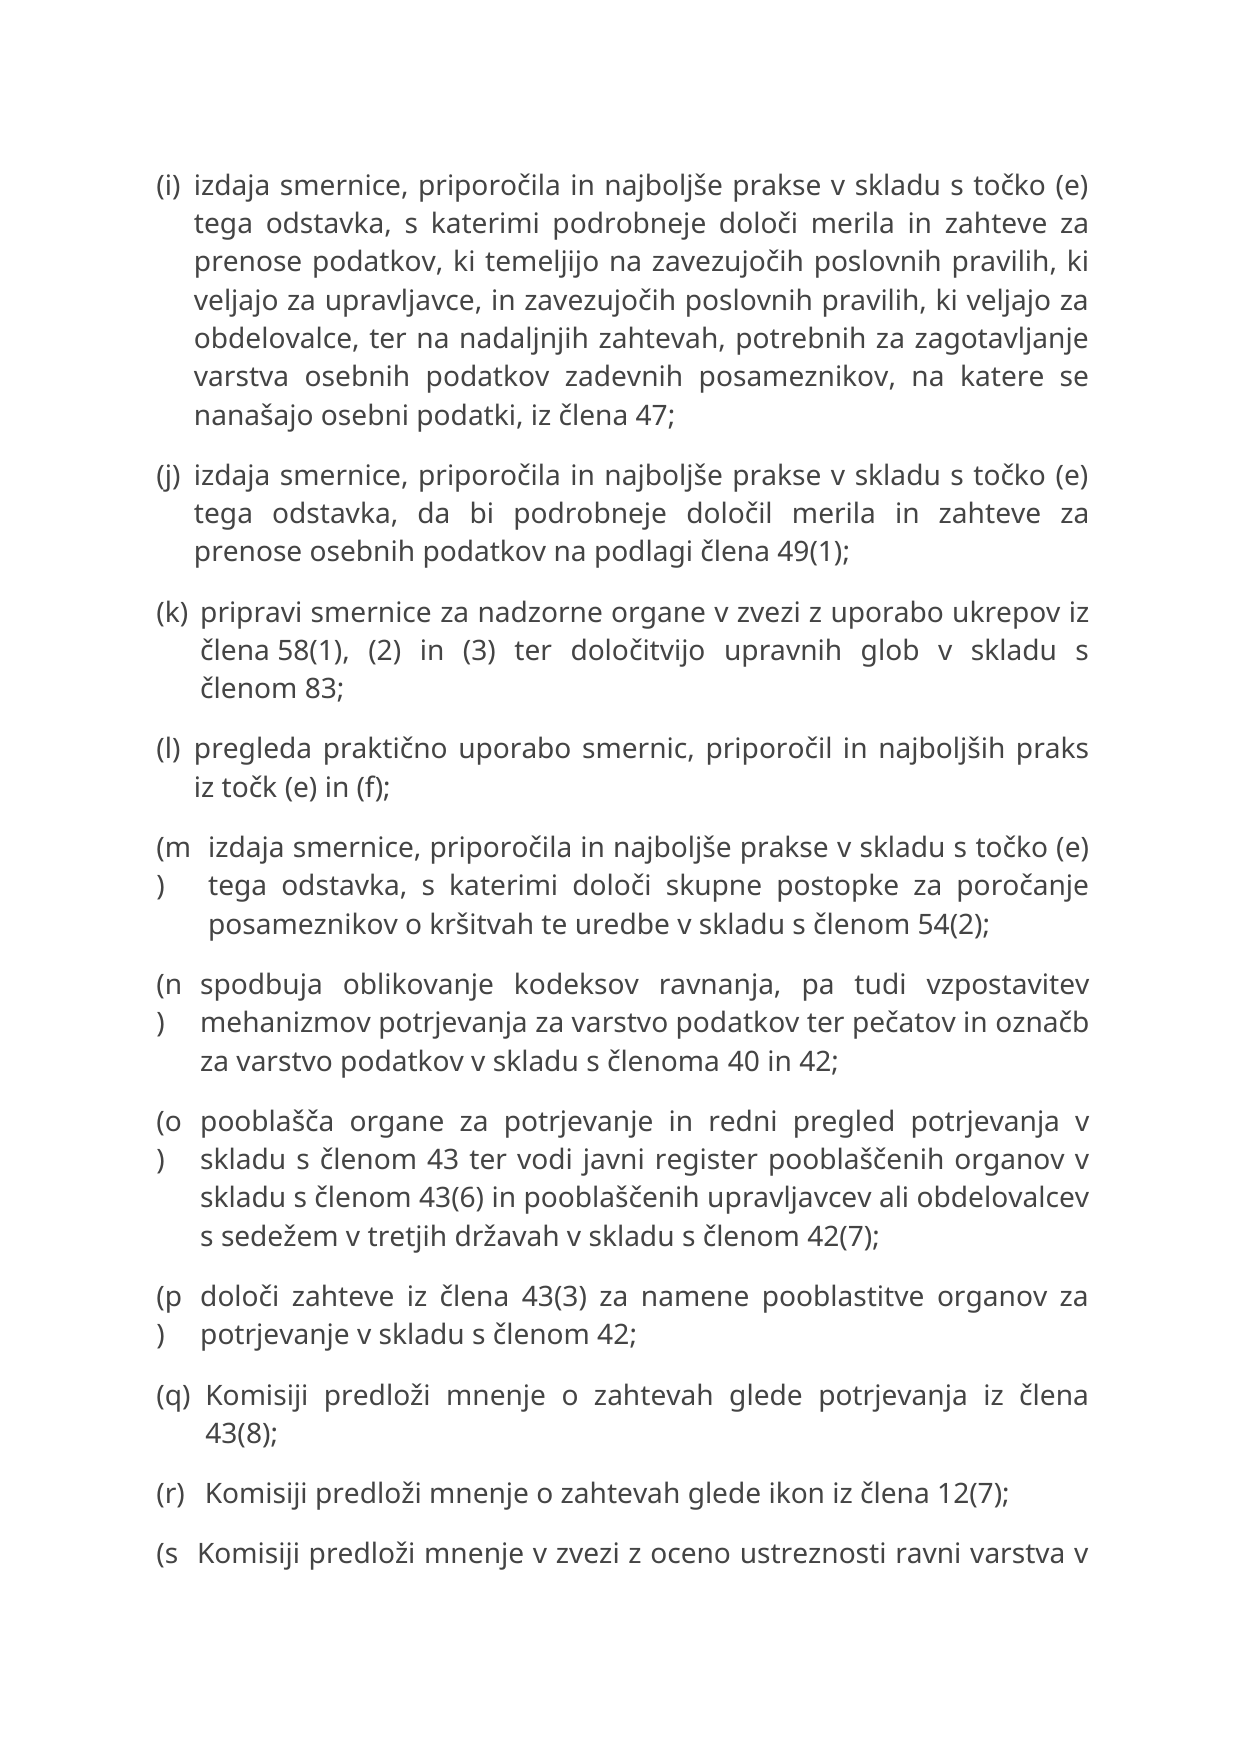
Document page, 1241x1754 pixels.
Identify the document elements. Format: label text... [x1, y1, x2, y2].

table_header pripravi smernice za nadzorne organe v zvezi z uporabo ukrepov iz člena 58(1), (2) in (3) ter določitvijo upravnih glob v skladu s členom 83; [193, 576, 1093, 710]
table_header Komisiji predloži mnenje o zahtevah glede ikon iz člena 12(7); [198, 1458, 1093, 1515]
table_header (o) [149, 1086, 191, 1257]
table_header pregleda praktično uporabo smernic, priporočil in najboljših praks iz točk (e) in (f); [187, 713, 1093, 808]
table_header (q) [149, 1359, 197, 1454]
table_header (l) [149, 713, 185, 808]
table_header (r) [149, 1458, 196, 1515]
table_header (m) [149, 812, 199, 945]
table_header (j) [149, 440, 185, 573]
table_header pooblašča organe za potrjevanje in redni pregled potrjevanja v skladu s členom 43 ter vodi javni register pooblaščenih organov v skladu s členom 43(6) in pooblaščenih upravljavcev ali obdelovalcev s sedežem v tretjih državah v skladu s členom 42(7); [193, 1086, 1093, 1257]
table_header določi zahteve iz člena 43(3) za namene pooblastitve organov za potrjevanje v skladu s členom 42; [193, 1261, 1093, 1356]
table_header (s) [149, 1518, 188, 1575]
table_header (n) [149, 949, 191, 1082]
table_header spodbuja oblikovanje kodeksov ravnanja, pa tudi vzpostavitev mehanizmov potrjevanja za varstvo podatkov ter pečatov in označb za varstvo podatkov v skladu s členoma 40 in 42; [193, 949, 1093, 1082]
table_header (p) [149, 1261, 191, 1356]
table_header izdaja smernice, priporočila in najboljše prakse v skladu s točko (e) tega odstavka, s katerimi določi skupne postopke za poročanje posameznikov o kršitvah te uredbe v skladu s členom 54(2); [201, 812, 1093, 945]
table_header izdaja smernice, priporočila in najboljše prakse v skladu s točko (e) tega odstavka, s katerimi podrobneje določi merila in zahteve za prenose podatkov, ki temeljijo na zavezujočih poslovnih pravilih, ki veljajo za upravljavce, in zavezujočih poslovnih pravilih, ki veljajo za obdelovalce, ter na nadaljnjih zahtevah, potrebnih za zagotavljanje varstva osebnih podatkov zadevnih posameznikov, na katere se nanašajo osebni podatki, iz člena 47; [187, 149, 1093, 436]
table_header (k) [149, 576, 191, 710]
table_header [190, 1518, 1093, 1575]
table_header (i) [149, 149, 185, 436]
table_header Komisiji predloži mnenje o zahtevah glede potrjevanja iz člena 43(8); [198, 1359, 1093, 1454]
table_header izdaja smernice, priporočila in najboljše prakse v skladu s točko (e) tega odstavka, da bi podrobneje določil merila in zahteve za prenose osebnih podatkov na podlagi člena 49(1); [187, 440, 1093, 573]
